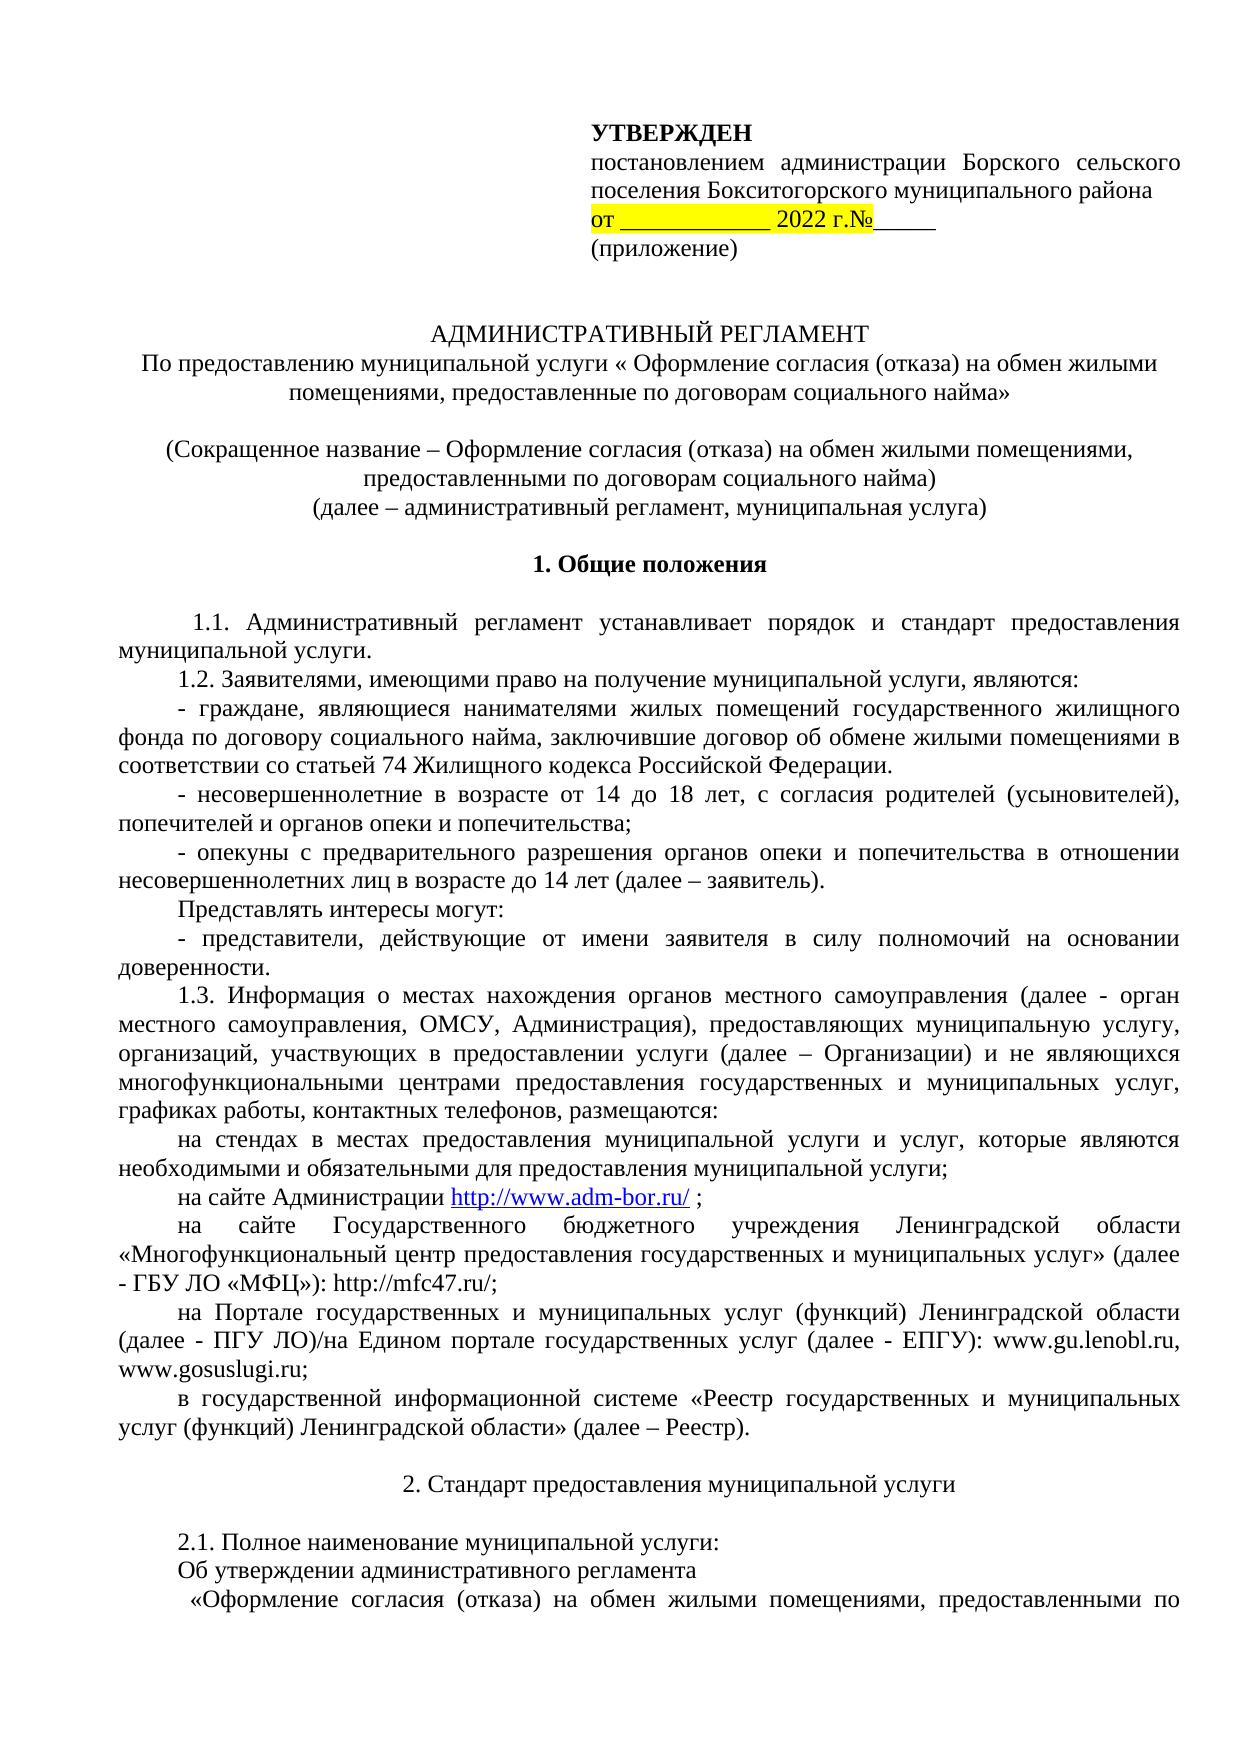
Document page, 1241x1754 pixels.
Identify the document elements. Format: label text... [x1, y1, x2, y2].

text на стендах в местах предоставления муниципальной услуги и услуг, которые являются необходимыми и обязательными для предоставления муниципальной услуги; [118, 1124, 1181, 1182]
text Об утверждении административного регламента [118, 1556, 1181, 1584]
text 1.1. Административный регламент устанавливает порядок и стандарт предоставления муниципальной услуги. [118, 607, 1181, 664]
text - опекуны с предварительного разрешения органов опеки и попечительства в отношении несовершеннолетних лиц в возрасте до 14 лет (далее – заявитель). [118, 837, 1181, 894]
text 1.2. Заявителями, имеющими право на получение муниципальной услуги, являются: [118, 664, 1181, 693]
text УТВЕРЖДЕН [591, 118, 1181, 147]
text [118, 1584, 1181, 1613]
text (приложение) [591, 233, 1181, 262]
text По предоставлению муниципальной услуги « Оформление согласия (отказа) на обмен жилыми помещениями, предоставленные по договорам социального найма» [118, 348, 1181, 406]
text - несовершеннолетние в возрасте от 14 до 18 лет, с согласия родителей (усыновителей), попечителей и органов опеки и попечительства; [118, 779, 1181, 837]
title (Сокращенное название – Оформление согласия (отказа) на обмен жилыми помещениями, предоставленными по договорам социального найма) [118, 434, 1181, 492]
text Представлять интересы могут: [118, 894, 1181, 923]
text на сайте Администрации http://www.adm-bor.ru/ ; [118, 1182, 1181, 1211]
text - представители, действующие от имени заявителя в силу полномочий на основании доверенности. [118, 923, 1181, 981]
text АДМИНИСТРАТИВНЫЙ РЕГЛАМЕНТ [118, 319, 1181, 348]
text на Портале государственных и муниципальных услуг (функций) Ленинградской области (далее - ПГУ ЛО)/на Едином портале государственных услуг (далее - ЕПГУ): www.gu.lenobl.ru, www.gosuslugi.ru; [118, 1297, 1181, 1383]
text от ____________ 2022 г.№_____ [873, 204, 1181, 233]
text на сайте Государственного бюджетного учреждения Ленинградской области «Многофункциональный центр предоставления государственных и муниципальных услуг» (далее - ГБУ ЛО «МФЦ»): http://mfc47.ru/; [118, 1211, 1181, 1297]
text постановлением администрации Борского сельского поселения Бокситогорского муниципального района [591, 147, 1181, 204]
text - граждане, являющиеся нанимателями жилых помещений государственного жилищного фонда по договору социального найма, заключившие договор об обмене жилыми помещениями в соответствии со статьей 74 Жилищного кодекса Российской Федерации. [118, 693, 1181, 779]
text 2. Стандарт предоставления муниципальной услуги [118, 1469, 1181, 1498]
text в государственной информационной системе «Реестр государственных и муниципальных услуг (функций) Ленинградской области» (далее – Реестр). [118, 1383, 1181, 1441]
text 1. Общие положения [118, 549, 1181, 578]
text 2.1. Полное наименование муниципальной услуги: [118, 1527, 1181, 1556]
text 1.3. Информация о местах нахождения органов местного самоуправления (далее - орган местного самоуправления, ОМСУ, Администрация), предоставляющих муниципальную услугу, организаций, участвующих в предоставлении услуги (далее – Организации) и не являющихся многофункциональными центрами предоставления государственных и муниципальных услуг, графиках работы, контактных телефонов, размещаются: [118, 981, 1181, 1124]
title (далее – административный регламент, муниципальная услуга) [118, 492, 1181, 521]
